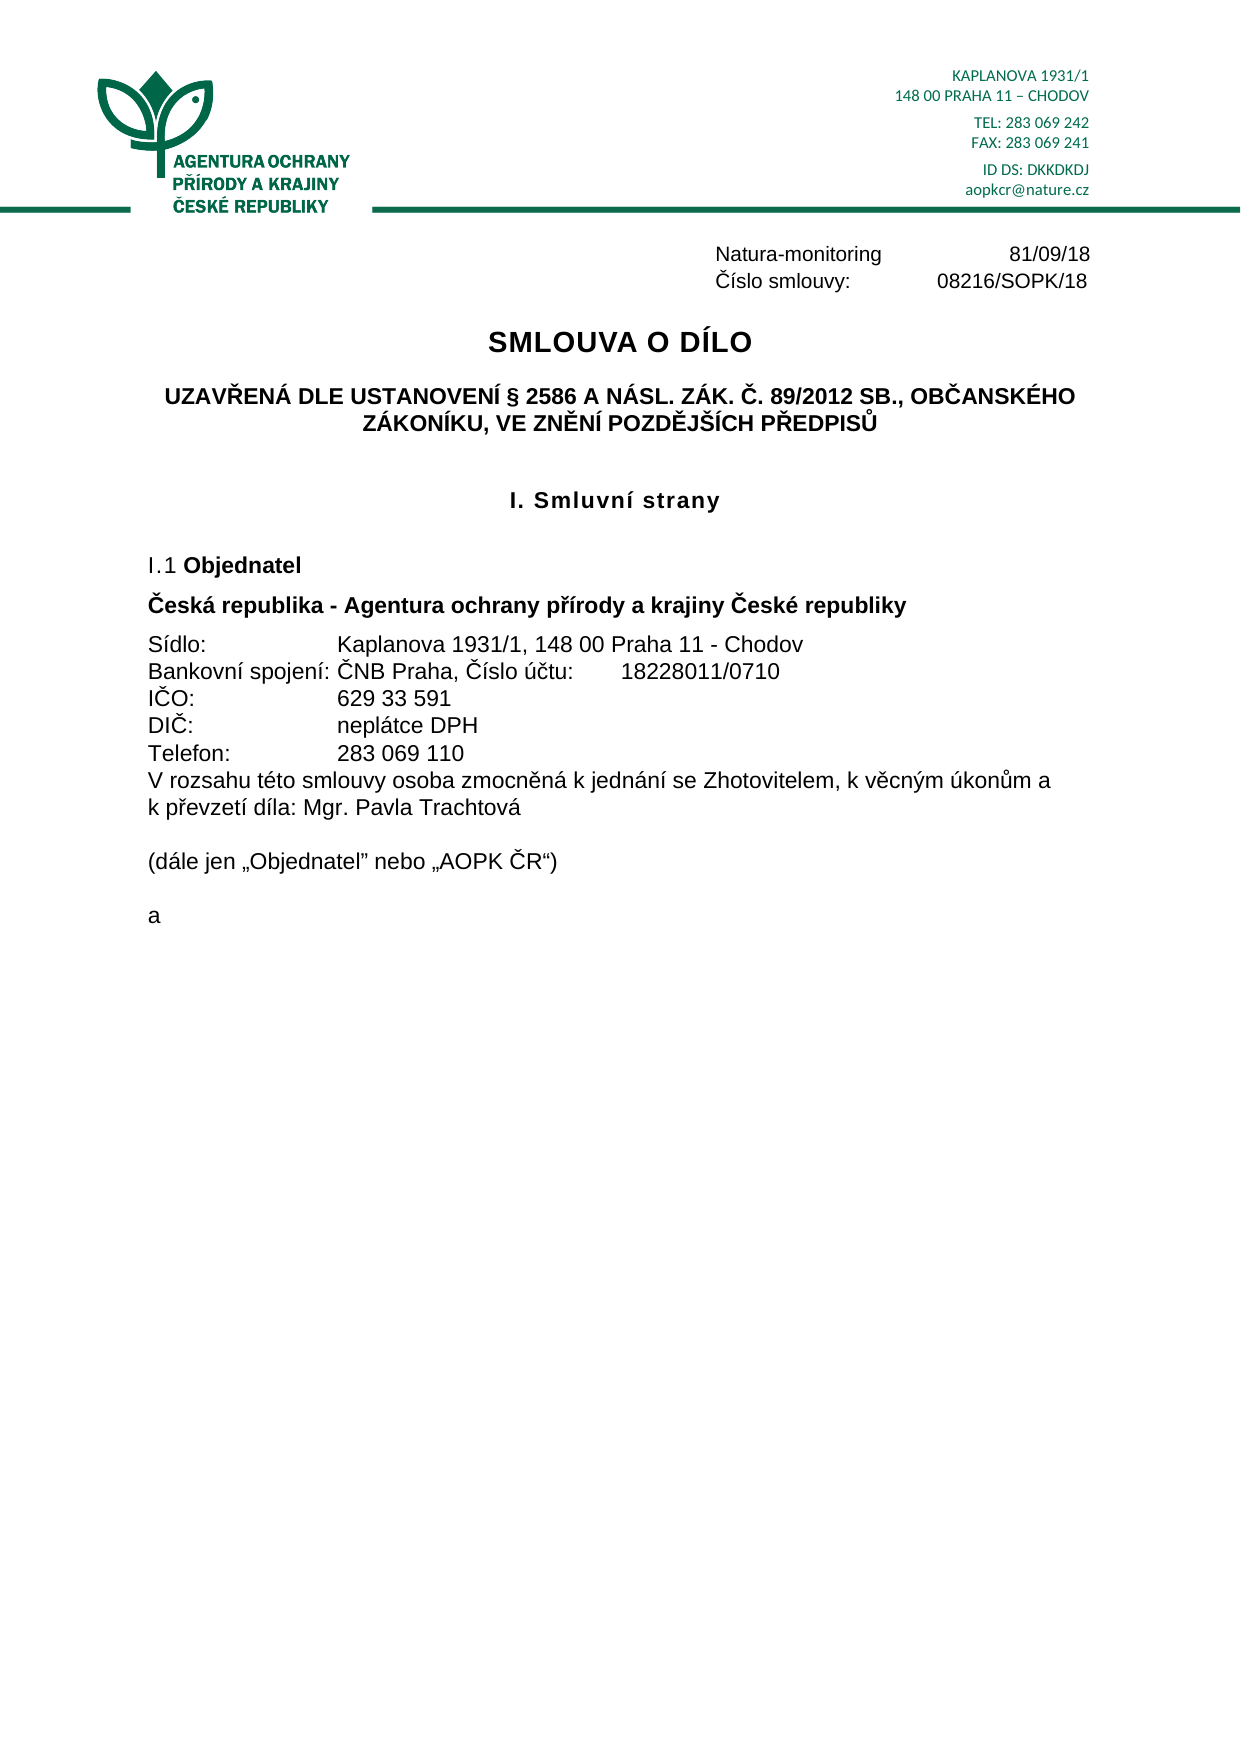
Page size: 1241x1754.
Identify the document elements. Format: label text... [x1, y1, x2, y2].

text IČO: 629 33 591 [148, 685, 1093, 712]
text (dále jen „Objednatel” nebo „AOPK ČR“) [148, 848, 1093, 875]
picture [0, 4, 1241, 213]
subtitle uzavřená dle ustanovení § 2586 a násl. zák. č. 89/2012 Sb., občanského zákoníku, ve znění pozdějších předpisů [148, 383, 1093, 437]
text Smluvní strany [148, 487, 1093, 514]
text Česká republika - Agentura ochrany přírody a krajiny České republiky [148, 591, 1093, 618]
text a [148, 902, 1093, 929]
text DIČ: neplátce DPH [148, 712, 1093, 739]
text Číslo smlouvy: 08216/SOPK/18 [715, 266, 1093, 293]
text V rozsahu této smlouvy osoba zmocněná k jednání se Zhotovitelem, k věcným úkonům a k převzetí díla: Mgr. Pavla Trachtová [148, 766, 1093, 821]
list Objednatel [148, 552, 1093, 579]
text Sídlo: Kaplanova 1931/1, 148 00 Praha 11 - Chodov [148, 631, 1093, 658]
text Bankovní spojení: ČNB Praha, Číslo účtu: 18228011/0710 [148, 658, 1093, 685]
text Natura-monitoring 81/09/18 [715, 239, 1093, 266]
text Telefon: 283 069 110 [148, 739, 1093, 766]
subtitle SMLOUVA O DÍLO [148, 331, 1093, 358]
